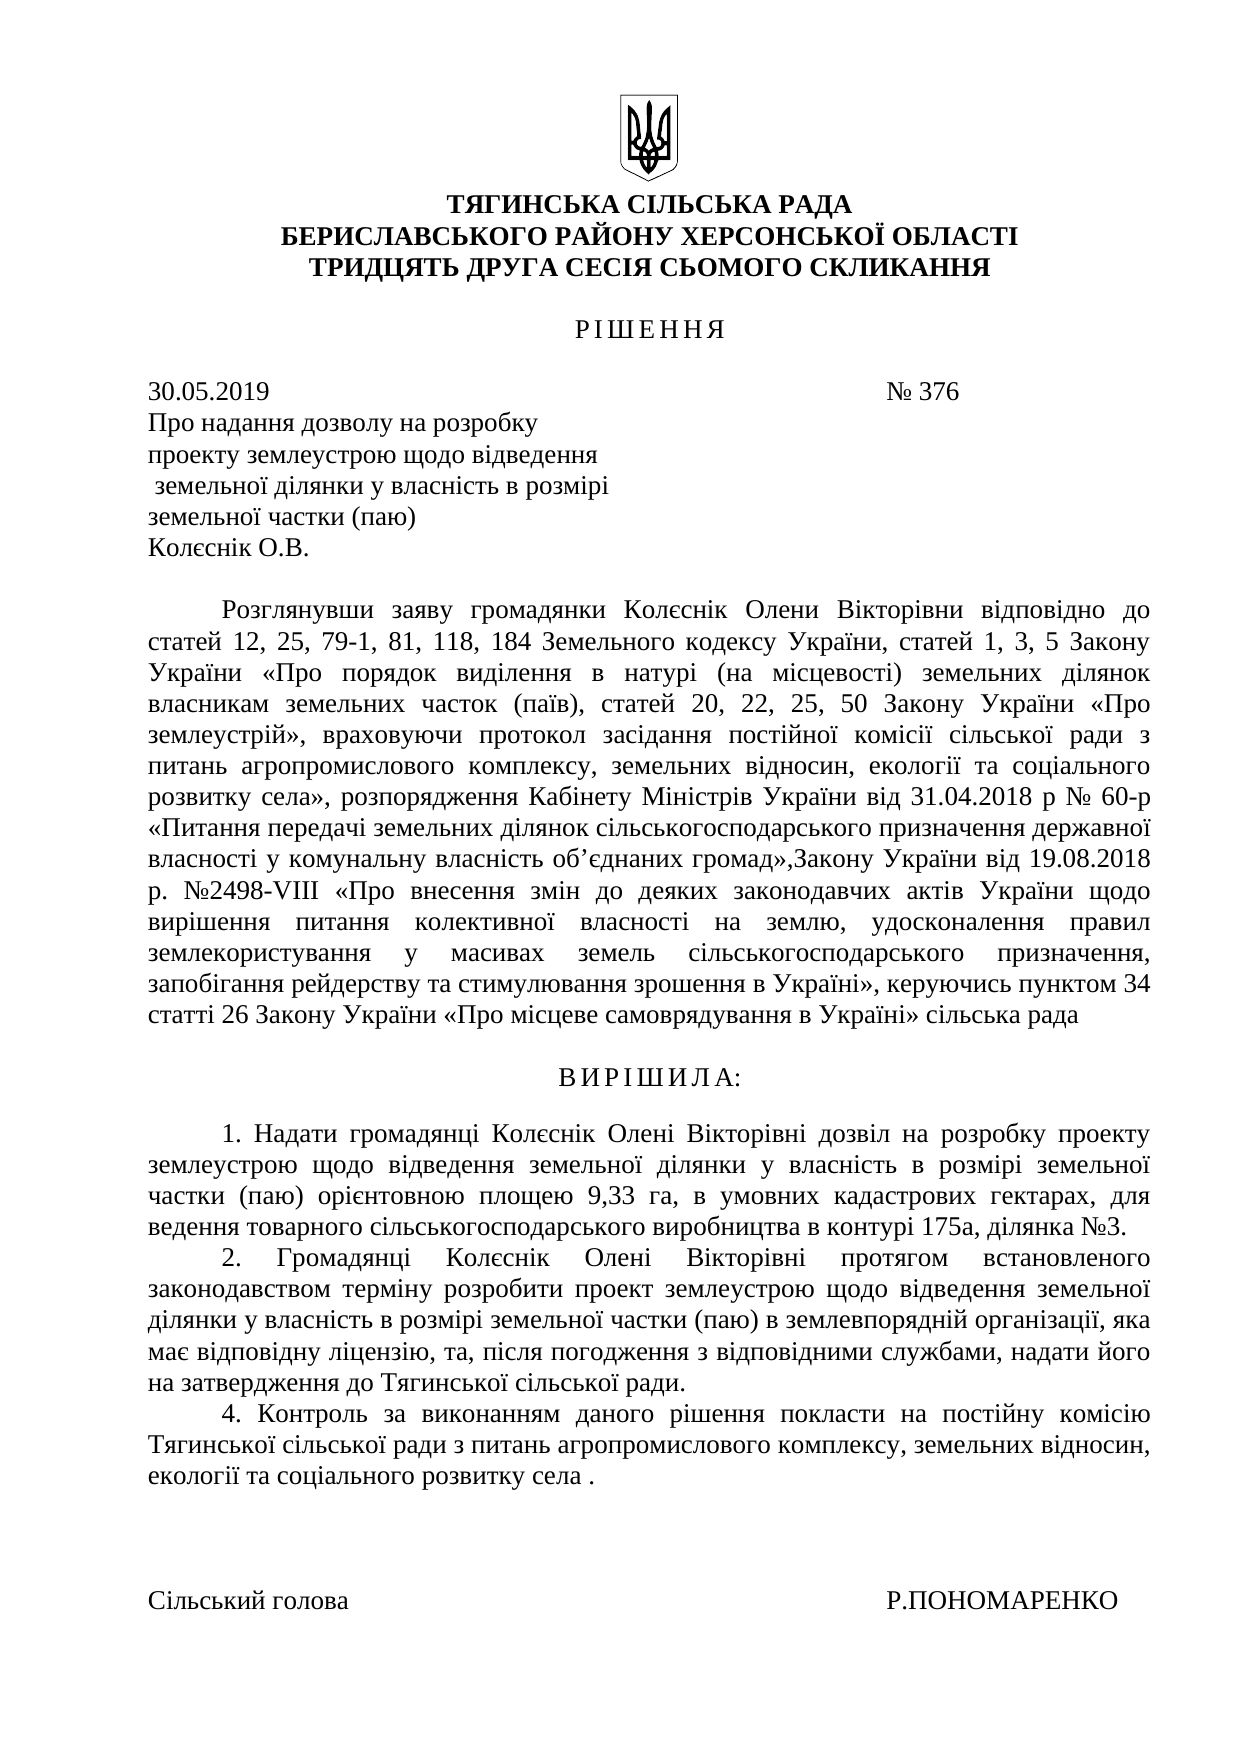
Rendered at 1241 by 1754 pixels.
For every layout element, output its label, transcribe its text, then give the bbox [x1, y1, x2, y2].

text РІШЕННЯ [148, 313, 1152, 344]
text ВИРІШИЛА: [148, 1061, 1152, 1092]
text Про надання дозволу на розробку [148, 407, 1152, 438]
text Сільський голова Р.ПОНОМАРЕНКО [148, 1584, 1152, 1615]
text ТРИДЦЯТЬ ДРУГА СЕСІЯ СЬОМОГО СКЛИКАННЯ [148, 251, 1152, 282]
text БЕРИСЛАВСЬКОГО РАЙОНУ ХЕРСОНСЬКОЇ ОБЛАСТІ [148, 220, 1152, 251]
text 1. Надати громадянці Колєснік Олені Вікторівні дозвіл на розробку проекту землеустрою щодо відведення земельної ділянки у власність в розмірі земельної частки (паю) орієнтовною площею 9,33 га, в умовних кадастрових гектарах, для ведення товарного сільськогосподарського виробництва в контурі 175а, ділянка №3. [148, 1117, 1152, 1241]
text Розглянувши заяву громадянки Колєснік Олени Вікторівни відповідно до статей 12, 25, 79-1, 81, 118, 184 Земельного кодексу України, статей 1, 3, 5 Закону України «Про порядок виділення в натурі (на місцевості) земельних ділянок власникам земельних часток (паїв), статей 20, 22, 25, 50 Закону України «Про землеустрій», враховуючи протокол засідання постійної комісії сільської ради з питань агропромислового комплексу, земельних відносин, екології та соціального розвитку села», розпорядження Кабінету Міністрів України від 31.04.2018 р № 60-р «Питання передачі земельних ділянок сільськогосподарського призначення державної власності у комунальну власність об’єднаних громад»,Закону України від 19.08.2018 р. №2498-VІІІ «Про внесення змін до деяких законодавчих актів України щодо вирішення питання колективної власності на землю, удосконалення правил землекористування у масивах земель сільськогосподарського призначення, запобігання рейдерству та стимулювання зрошення в Україні», керуючись пунктом 34 статті 26 Закону України «Про місцеве самоврядування в Україні» сільська рада [148, 593, 1152, 1029]
text 30.05.2019 № 376 [148, 375, 1152, 407]
text 2. Громадянці Колєснік Олені Вікторівні протягом встановленого законодавством терміну розробити проект землеустрою щодо відведення земельної ділянки у власність в розмірі земельної частки (паю) в землевпорядній організації, яка має відповідну ліцензію, та, після погодження з відповідними службами, надати його на затвердження до Тягинської сільської ради. [148, 1241, 1152, 1397]
text ТЯГИНСЬКА СІЛЬСЬКА РАДА [148, 188, 1152, 220]
text проекту землеустрою щодо відведення [148, 438, 1152, 469]
text 4. Контроль за виконанням даного рішення покласти на постійну комісію Тягинської сільської ради з питань агропромислового комплексу, земельних відносин, екології та соціального розвитку села . [148, 1397, 1152, 1491]
text земельної частки (паю) [148, 500, 1152, 531]
text земельної ділянки у власність в розмірі [148, 469, 1152, 500]
text Колєснік О.В. [148, 531, 1152, 562]
